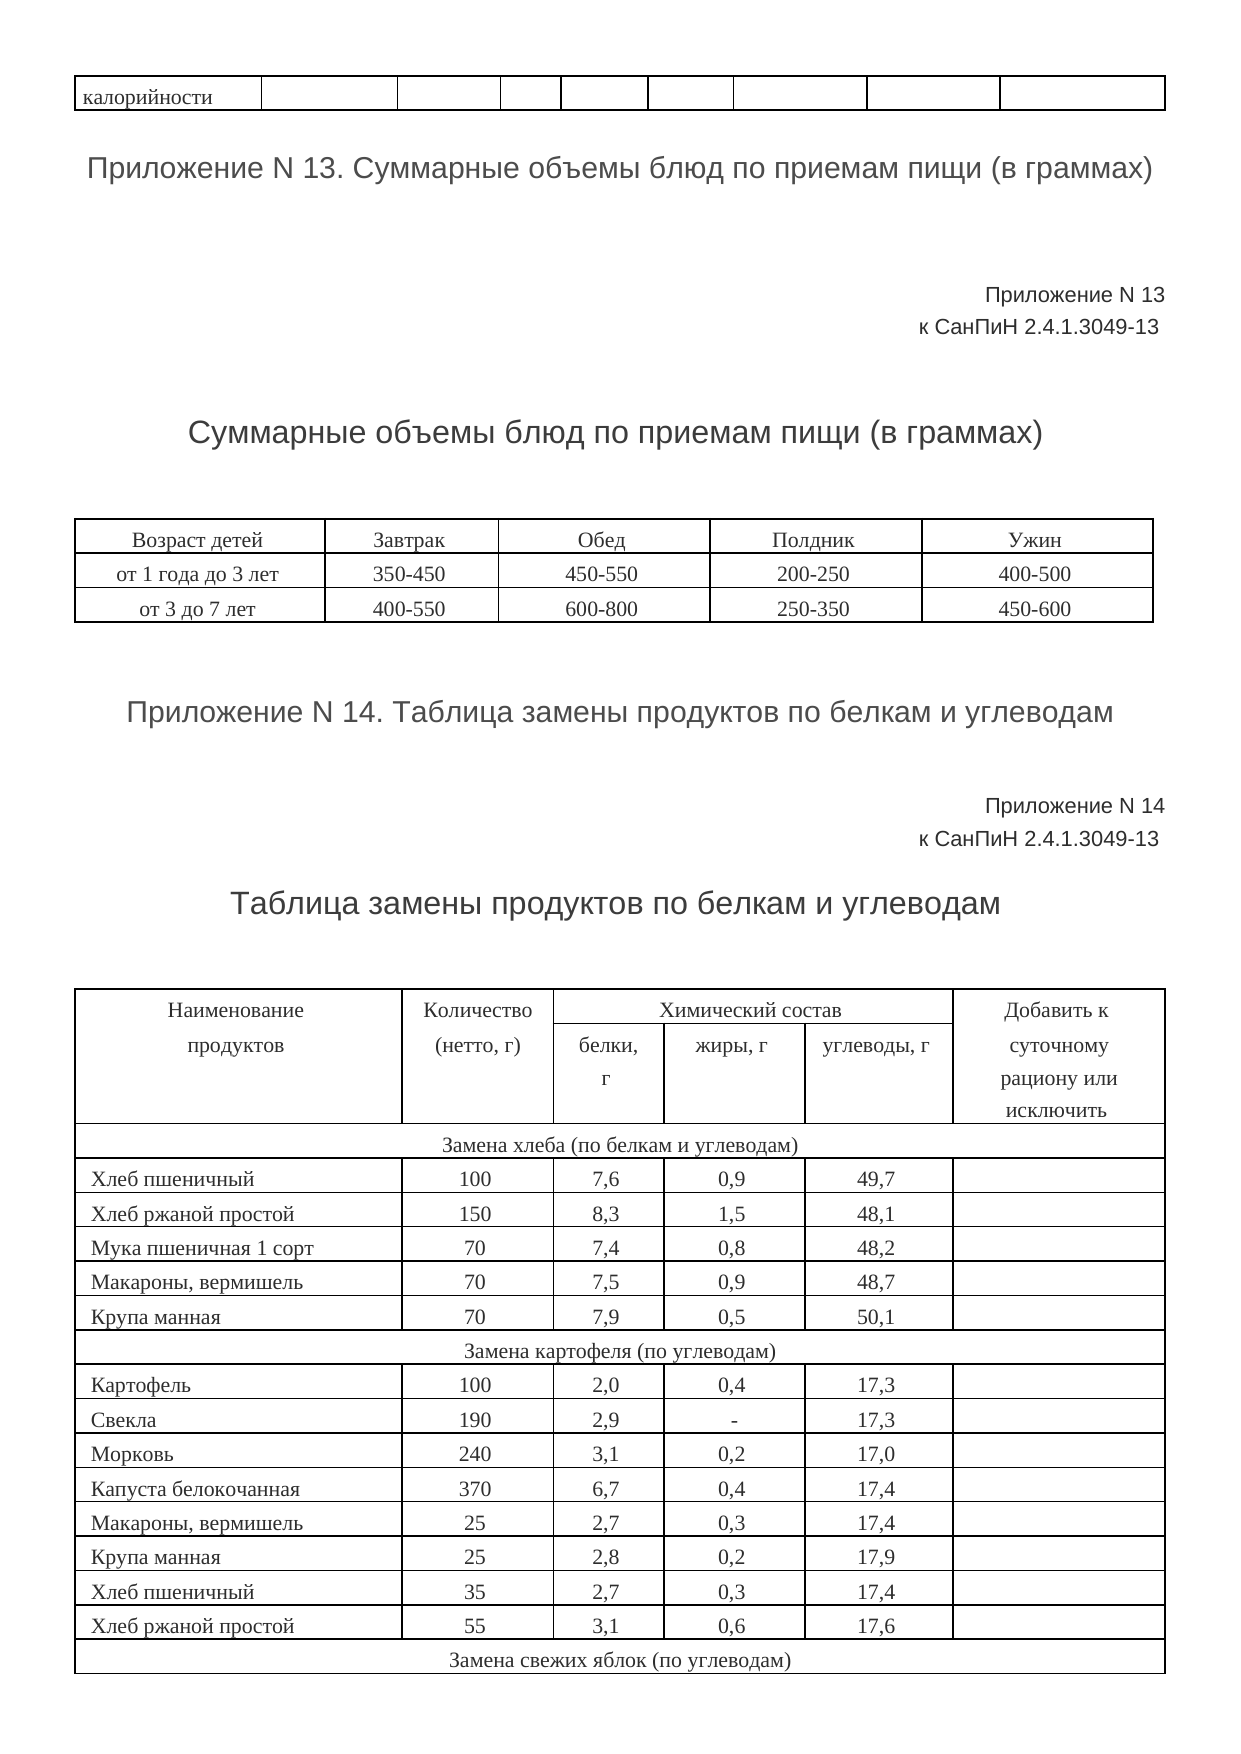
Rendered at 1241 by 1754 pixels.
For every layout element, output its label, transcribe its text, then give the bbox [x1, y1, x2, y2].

table_cell 2,0 [554, 1365, 663, 1398]
text Суммарные объемы блюд по приемам пищи (в граммах) [75, 339, 1165, 451]
table_cell [954, 1193, 1164, 1226]
table_cell 350-450 [326, 554, 498, 587]
table_cell 240 [403, 1434, 553, 1466]
table_cell 400-500 [923, 554, 1152, 587]
table_cell 6,7 [554, 1468, 663, 1501]
table_cell 70 [403, 1262, 553, 1294]
table_cell Макароны, вермишель [76, 1502, 401, 1535]
table_cell Добавить к [954, 990, 1164, 1023]
table_cell 600-800 [499, 588, 709, 621]
table_cell [954, 1227, 1164, 1260]
table_cell Хлеб пшеничный [76, 1571, 401, 1604]
table_cell [954, 1399, 1164, 1432]
table_cell [954, 1468, 1164, 1501]
table_cell Свекла [76, 1399, 401, 1432]
table_cell [734, 77, 866, 109]
table_cell [398, 77, 500, 109]
table_cell 0,2 [665, 1537, 804, 1569]
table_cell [76, 77, 261, 109]
table_cell [954, 1262, 1164, 1294]
text Приложение N 13. Суммарные объемы блюд по приемам пищи (в граммах) [75, 150, 1165, 185]
table_cell [954, 1537, 1164, 1569]
table_cell [954, 1365, 1164, 1398]
table_cell Хлеб ржаной простой [76, 1193, 401, 1226]
table_cell [868, 77, 999, 109]
table_cell [1001, 77, 1164, 109]
table_cell Полдник [711, 520, 921, 552]
text Приложение N 14 к СанПиН 2.4.1.3049-13 [75, 753, 1165, 851]
table_cell 17,6 [806, 1606, 952, 1638]
table_cell 150 [403, 1193, 553, 1226]
table_cell 0,9 [665, 1262, 804, 1294]
table_cell 0,3 [665, 1571, 804, 1604]
table_cell [954, 1159, 1164, 1191]
text Приложение N 13 к СанПиН 2.4.1.3049-13 [75, 208, 1165, 339]
table_cell 7,9 [554, 1296, 663, 1329]
table_cell белки, г [554, 1024, 663, 1123]
table_cell [954, 1571, 1164, 1604]
table_cell суточному рациону или исключить [954, 1023, 1164, 1123]
table_cell 49,7 [806, 1159, 952, 1191]
table_cell 0,4 [665, 1365, 804, 1398]
table_cell Крупа манная [76, 1537, 401, 1569]
table_cell 100 [403, 1365, 553, 1398]
table_cell 48,1 [806, 1193, 952, 1226]
table_cell 190 [403, 1399, 553, 1432]
table_cell [649, 77, 733, 109]
table_cell Макароны, вермишель [76, 1262, 401, 1294]
table_cell 48,2 [806, 1227, 952, 1260]
table_cell Возраст детей [76, 520, 324, 552]
table_cell 450-550 [499, 554, 709, 587]
table_cell [954, 1434, 1164, 1466]
table_cell Крупа манная [76, 1296, 401, 1329]
table_cell Мука пшеничная 1 сорт [76, 1227, 401, 1260]
table_cell 2,9 [554, 1399, 663, 1432]
table_cell Хлеб ржаной простой [76, 1606, 401, 1638]
table_cell 55 [403, 1606, 553, 1638]
table_cell [954, 1606, 1164, 1638]
table_cell [501, 77, 560, 109]
table_cell Морковь [76, 1434, 401, 1466]
table_cell 1,5 [665, 1193, 804, 1226]
table_cell 370 [403, 1468, 553, 1501]
table_cell 2,8 [554, 1537, 663, 1569]
table_cell 17,4 [806, 1468, 952, 1501]
table_cell углеводы, г [806, 1024, 952, 1123]
table_cell 70 [403, 1296, 553, 1329]
table_cell 17,0 [806, 1434, 952, 1466]
table_cell [954, 1296, 1164, 1329]
table_cell 0,8 [665, 1227, 804, 1260]
table_cell 35 [403, 1571, 553, 1604]
table_cell 0,6 [665, 1606, 804, 1638]
table_cell 3,1 [554, 1434, 663, 1466]
table_cell [954, 1502, 1164, 1535]
table_cell 0,4 [665, 1468, 804, 1501]
table_cell Капуста белокочанная [76, 1468, 401, 1501]
table_cell 2,7 [554, 1502, 663, 1535]
table_cell 25 [403, 1502, 553, 1535]
table_cell 48,7 [806, 1262, 952, 1294]
table_cell 7,4 [554, 1227, 663, 1260]
table_cell 17,9 [806, 1537, 952, 1569]
table_cell 70 [403, 1227, 553, 1260]
table_cell [262, 77, 397, 109]
table_cell 2,7 [554, 1571, 663, 1604]
table_cell 3,1 [554, 1606, 663, 1638]
table_cell Замена хлеба (по белкам и углеводам) [76, 1124, 1164, 1157]
table_cell 17,3 [806, 1365, 952, 1398]
table_cell Хлеб пшеничный [76, 1159, 401, 1191]
table_cell - [665, 1399, 804, 1432]
table_cell [562, 77, 647, 109]
table_cell 250-350 [711, 588, 921, 621]
text Таблица замены продуктов по белкам и углеводам [75, 884, 1165, 921]
table_cell Обед [499, 520, 709, 552]
table_cell от 3 до 7 лет [76, 588, 324, 621]
table_cell 7,5 [554, 1262, 663, 1294]
table_cell Количество [403, 990, 553, 1023]
table_cell (нетто, г) [403, 1023, 553, 1123]
table_cell 17,3 [806, 1399, 952, 1432]
table_cell Наименование [76, 990, 401, 1023]
table_cell жиры, г [665, 1024, 804, 1123]
table_cell Замена картофеля (по углеводам) [76, 1331, 1164, 1363]
table_cell 0,9 [665, 1159, 804, 1191]
table_cell Картофель [76, 1365, 401, 1398]
table_cell продуктов [76, 1023, 401, 1123]
table_cell 200-250 [711, 554, 921, 587]
table_cell 50,1 [806, 1296, 952, 1329]
table_cell 450-600 [923, 588, 1152, 621]
table_cell 0,5 [665, 1296, 804, 1329]
table_cell Завтрак [326, 520, 498, 552]
table_cell Химический состав [554, 990, 952, 1023]
table_cell Ужин [923, 520, 1152, 552]
table_cell 7,6 [554, 1159, 663, 1191]
text Приложение N 14. Таблица замены продуктов по белкам и углеводам [75, 694, 1165, 729]
table_cell 0,2 [665, 1434, 804, 1466]
table_cell 400-550 [326, 588, 498, 621]
table_cell 100 [403, 1159, 553, 1191]
table_cell 25 [403, 1537, 553, 1569]
table_cell Замена свежих яблок (по углеводам) [76, 1640, 1164, 1673]
table_cell 17,4 [806, 1571, 952, 1604]
table_cell от 1 года до 3 лет [76, 554, 324, 587]
table_cell 8,3 [554, 1193, 663, 1226]
table_cell 17,4 [806, 1502, 952, 1535]
table_cell 0,3 [665, 1502, 804, 1535]
